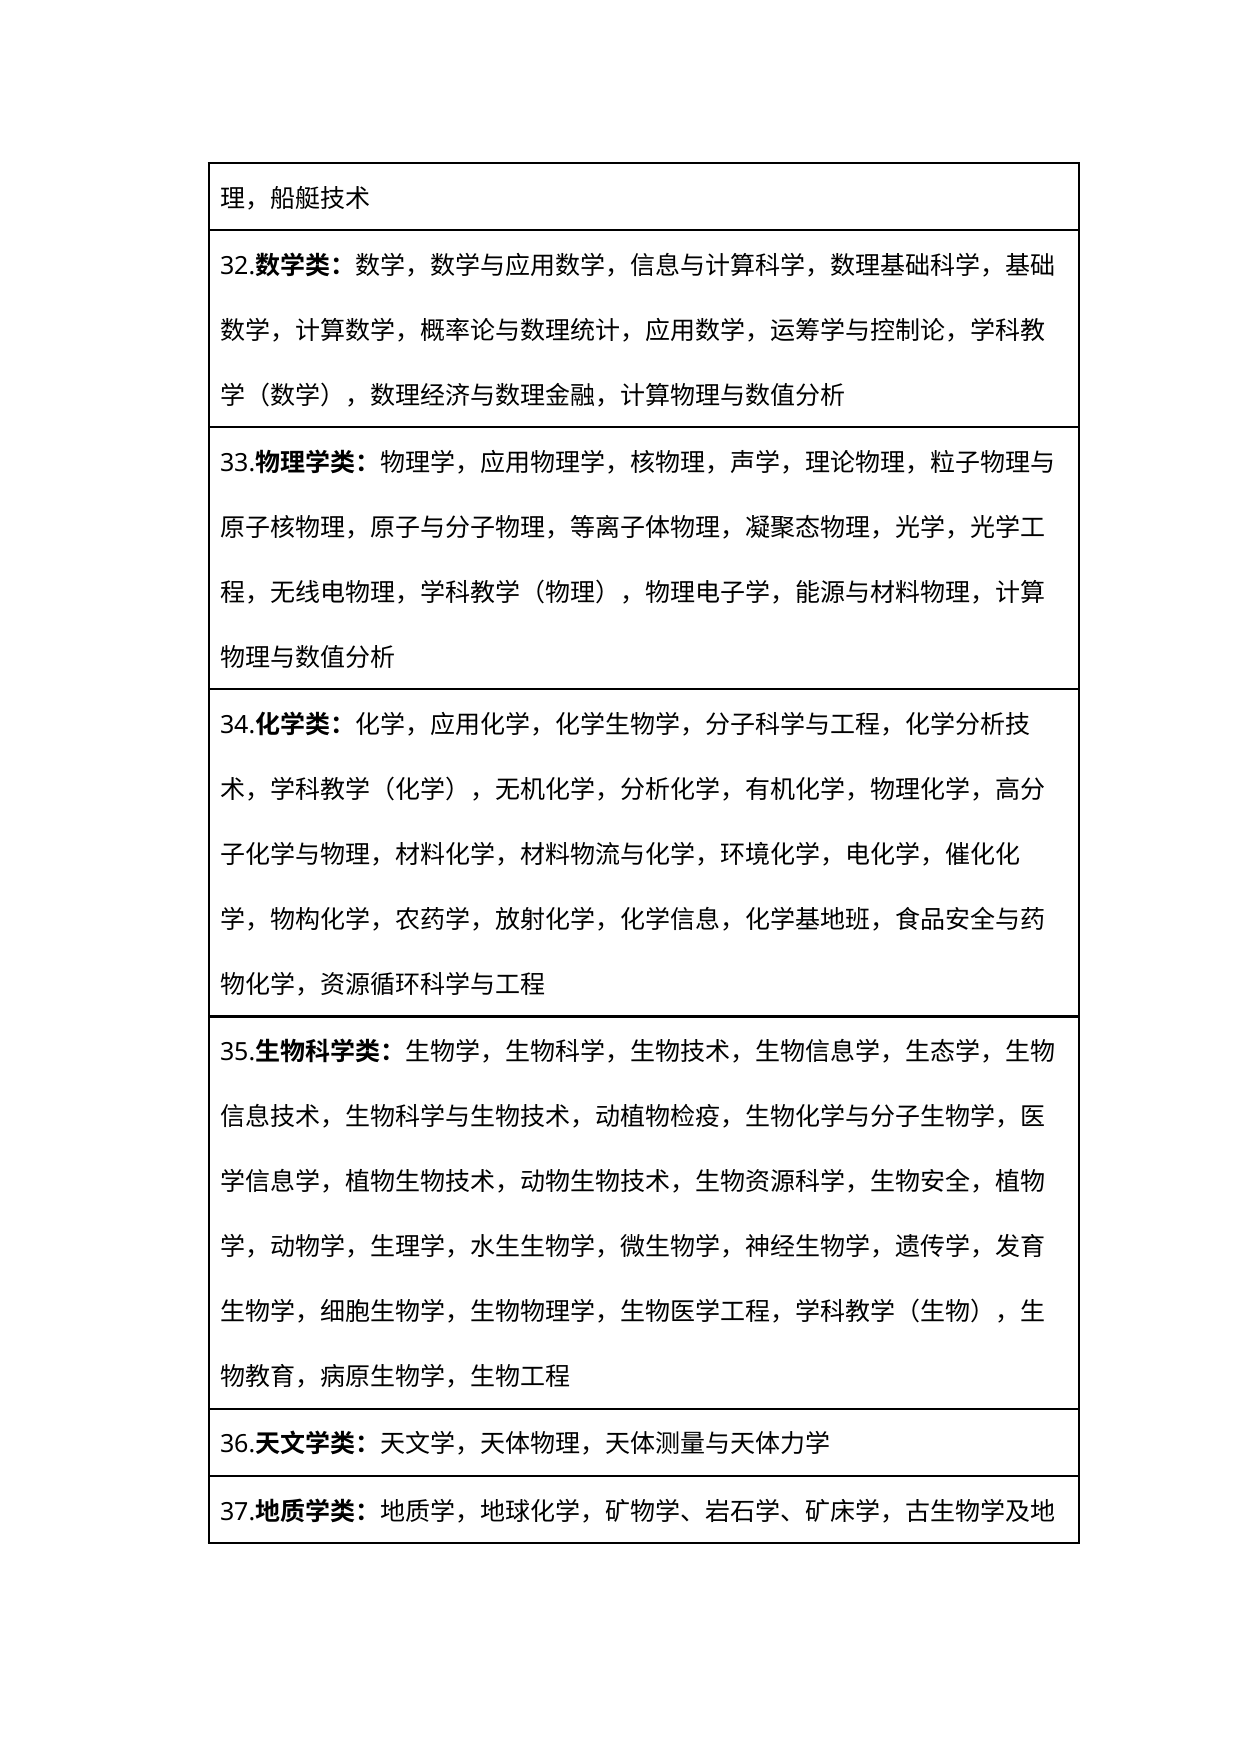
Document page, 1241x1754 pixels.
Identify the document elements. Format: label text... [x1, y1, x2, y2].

table_cell 36.天文学类：天文学，天体物理，天体测量与天体力学 [210, 1410, 1078, 1474]
table_cell 34.化学类：化学，应用化学，化学生物学，分子科学与工程，化学分析技术，学科教学（化学），无机化学，分析化学，有机化学，物理化学，高分子化学与物理，材料化学，材料物流与化学，环境化学，电化学，催化化学，物构化学，农药学，放射化学，化学信息，化学基地班，食品安全与药物化学，资源循环科学与工程 [210, 690, 1078, 1015]
table_cell 32.数学类：数学，数学与应用数学，信息与计算科学，数理基础科学，基础数学，计算数学，概率论与数理统计，应用数学，运筹学与控制论，学科教学（数学），数理经济与数理金融，计算物理与数值分析 [210, 231, 1078, 426]
table_cell 33.物理学类：物理学，应用物理学，核物理，声学，理论物理，粒子物理与原子核物理，原子与分子物理，等离子体物理，凝聚态物理，光学，光学工程，无线电物理，学科教学（物理），物理电子学，能源与材料物理，计算物理与数值分析 [210, 428, 1078, 688]
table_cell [210, 1477, 1078, 1542]
table_cell 35.生物科学类：生物学，生物科学，生物技术，生物信息学，生态学，生物信息技术，生物科学与生物技术，动植物检疫，生物化学与分子生物学，医学信息学，植物生物技术，动物生物技术，生物资源科学，生物安全，植物学，动物学，生理学，水生生物学，微生物学，神经生物学，遗传学，发育生物学，细胞生物学，生物物理学，生物医学工程，学科教学（生物），生物教育，病原生物学，生物工程 [210, 1018, 1078, 1407]
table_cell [210, 164, 1078, 229]
